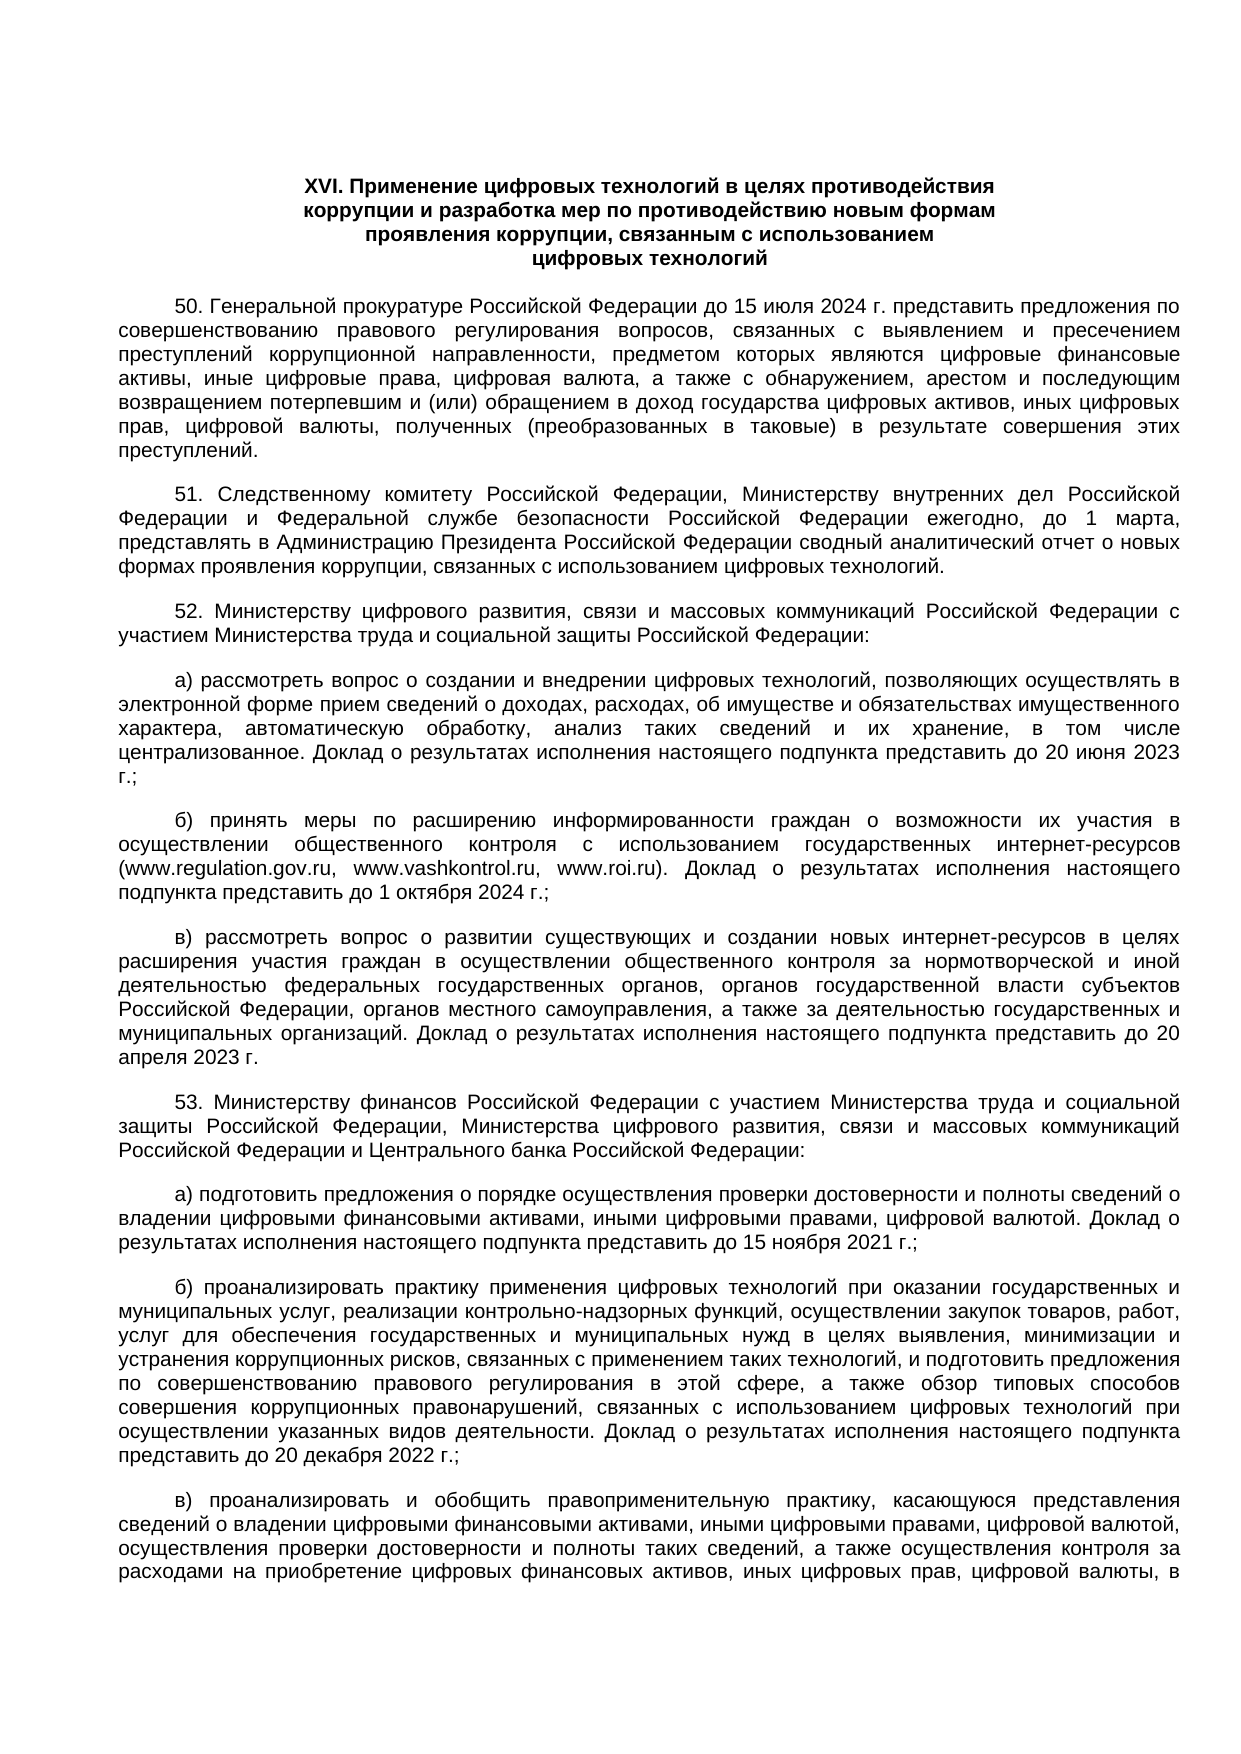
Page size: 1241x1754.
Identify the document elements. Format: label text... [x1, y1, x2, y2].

text 51. Следственному комитету Российской Федерации, Министерству внутренних дел Российской Федерации и Федеральной службе безопасности Российской Федерации ежегодно, до 1 марта, представлять в Администрацию Президента Российской Федерации сводный аналитический отчет о новых формах проявления коррупции, связанных с использованием цифровых технологий. [118, 482, 1181, 578]
title коррупции и разработка мер по противодействию новым формам [118, 198, 1181, 222]
text а) рассмотреть вопрос о создании и внедрении цифровых технологий, позволяющих осуществлять в электронной форме прием сведений о доходах, расходах, об имуществе и обязательствах имущественного характера, автоматическую обработку, анализ таких сведений и их хранение, в том числе централизованное. Доклад о результатах исполнения настоящего подпункта представить до 20 июня 2023 г.; [118, 668, 1181, 787]
title XVI. Применение цифровых технологий в целях противодействия [118, 174, 1181, 198]
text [118, 1487, 1181, 1583]
text 52. Министерству цифрового развития, связи и массовых коммуникаций Российской Федерации с участием Министерства труда и социальной защиты Российской Федерации: [118, 599, 1181, 647]
text б) проанализировать практику применения цифровых технологий при оказании государственных и муниципальных услуг, реализации контрольно-надзорных функций, осуществлении закупок товаров, работ, услуг для обеспечения государственных и муниципальных нужд в целях выявления, минимизации и устранения коррупционных рисков, связанных с применением таких технологий, и подготовить предложения по совершенствованию правового регулирования в этой сфере, а также обзор типовых способов совершения коррупционных правонарушений, связанных с использованием цифровых технологий при осуществлении указанных видов деятельности. Доклад о результатах исполнения настоящего подпункта представить до 20 декабря 2022 г.; [118, 1275, 1181, 1467]
text б) принять меры по расширению информированности граждан о возможности их участия в осуществлении общественного контроля с использованием государственных интернет-ресурсов (www.regulation.gov.ru, www.vashkontrol.ru, www.roi.ru). Доклад о результатах исполнения настоящего подпункта представить до 1 октября 2024 г.; [118, 808, 1181, 904]
text а) подготовить предложения о порядке осуществления проверки достоверности и полноты сведений о владении цифровыми финансовыми активами, иными цифровыми правами, цифровой валютой. Доклад о результатах исполнения настоящего подпункта представить до 15 ноября 2021 г.; [118, 1182, 1181, 1254]
title проявления коррупции, связанным с использованием [118, 222, 1181, 246]
text 50. Генеральной прокуратуре Российской Федерации до 15 июля 2024 г. представить предложения по совершенствованию правового регулирования вопросов, связанных с выявлением и пресечением преступлений коррупционной направленности, предметом которых являются цифровые финансовые активы, иные цифровые права, цифровая валюта, а также с обнаружением, арестом и последующим возвращением потерпевшим и (или) обращением в доход государства цифровых активов, иных цифровых прав, цифровой валюты, полученных (преобразованных в таковые) в результате совершения этих преступлений. [118, 294, 1181, 461]
text 53. Министерству финансов Российской Федерации с участием Министерства труда и социальной защиты Российской Федерации, Министерства цифрового развития, связи и массовых коммуникаций Российской Федерации и Центрального банка Российской Федерации: [118, 1089, 1181, 1161]
text в) рассмотреть вопрос о развитии существующих и создании новых интернет-ресурсов в целях расширения участия граждан в осуществлении общественного контроля за нормотворческой и иной деятельностью федеральных государственных органов, органов государственной власти субъектов Российской Федерации, органов местного самоуправления, а также за деятельностью государственных и муниципальных организаций. Доклад о результатах исполнения настоящего подпункта представить до 20 апреля 2023 г. [118, 925, 1181, 1069]
title цифровых технологий [118, 246, 1181, 270]
